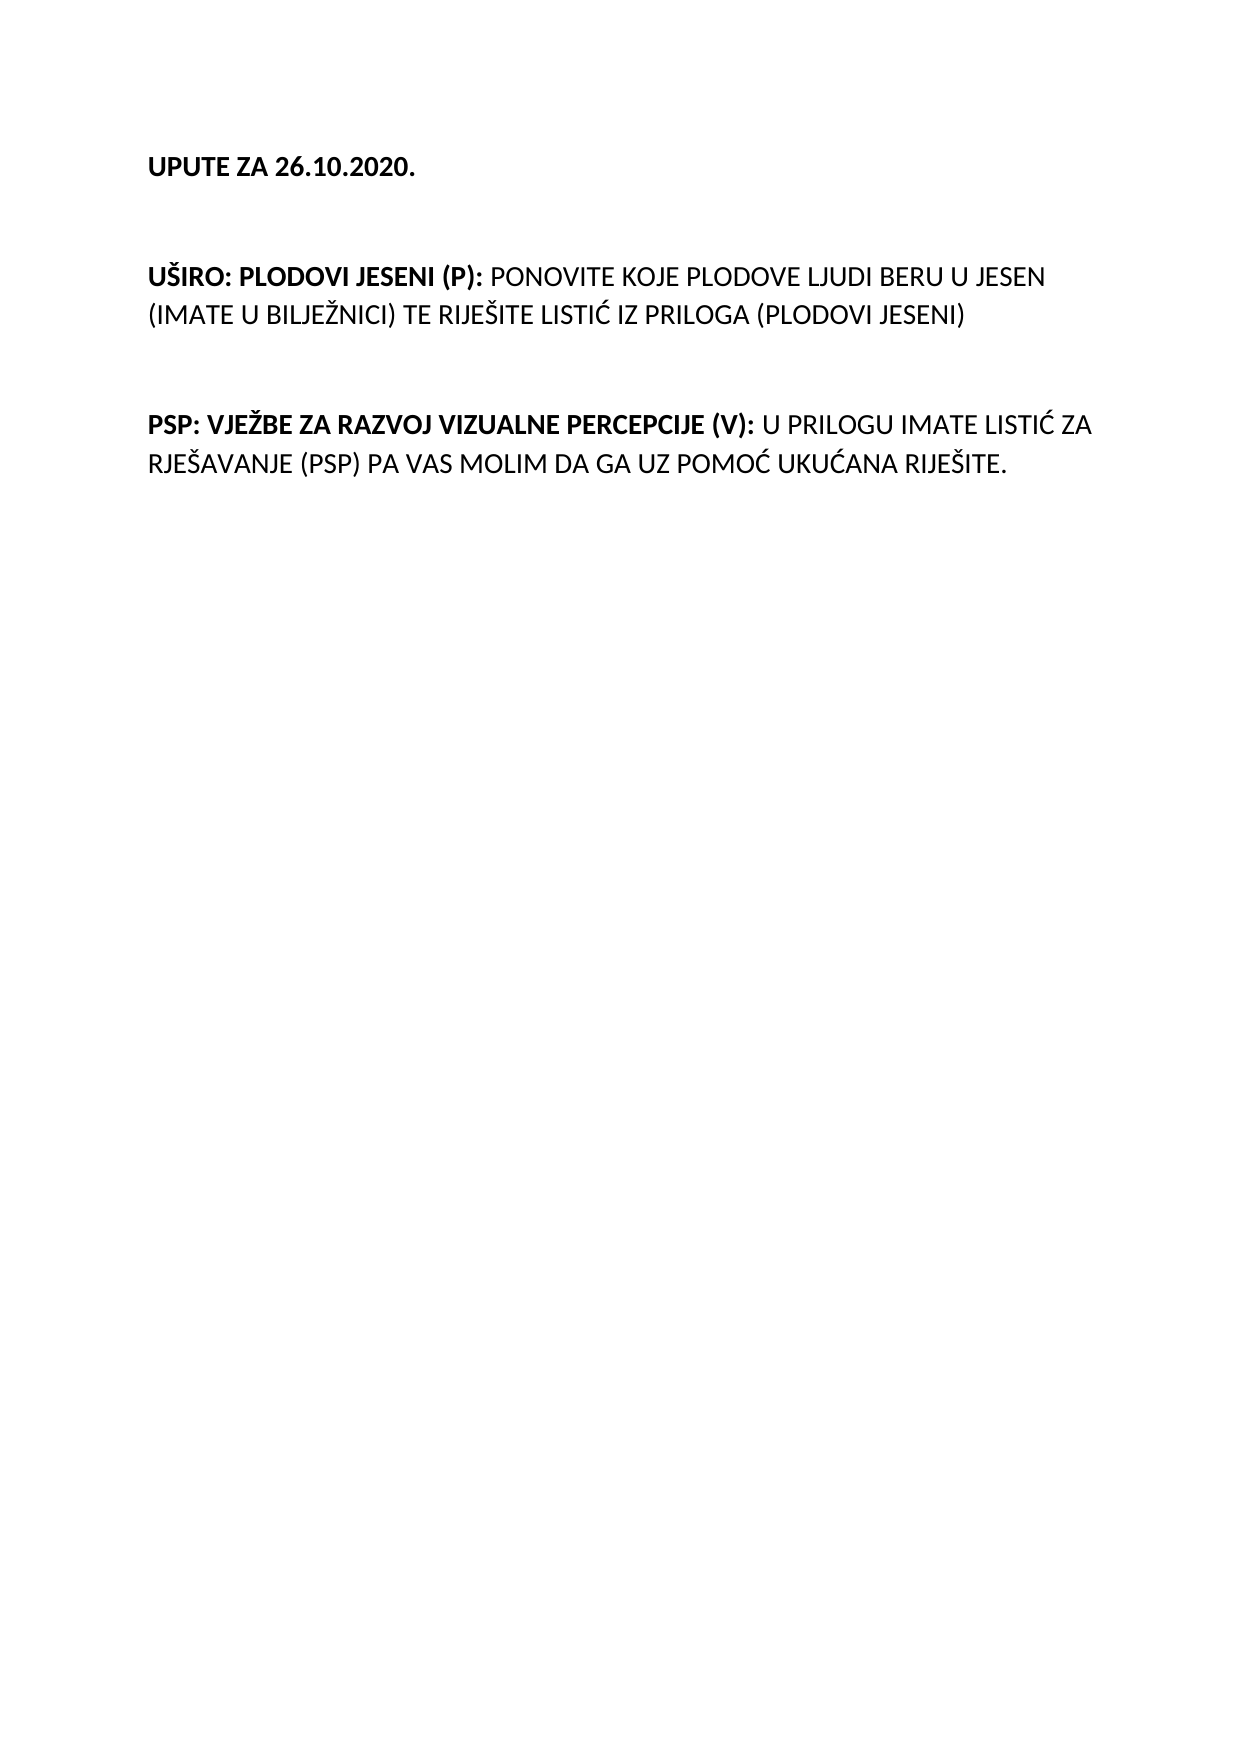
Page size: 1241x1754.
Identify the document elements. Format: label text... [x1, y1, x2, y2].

text UŠIRO: PLODOVI JESENI (P): PONOVITE KOJE PLODOVE LJUDI BERU U JESEN (IMATE U BILJEŽNICI) TE RIJEŠITE LISTIĆ IZ PRILOGA (PLODOVI JESENI) [148, 258, 1093, 332]
text PSP: VJEŽBE ZA RAZVOJ VIZUALNE PERCEPCIJE (V): U PRILOGU IMATE LISTIĆ ZA RJEŠAVANJE (PSP) PA VAS MOLIM DA GA UZ POMOĆ UKUĆANA RIJEŠITE. [148, 406, 1093, 481]
text UPUTE ZA 26.10.2020. [148, 148, 1093, 183]
